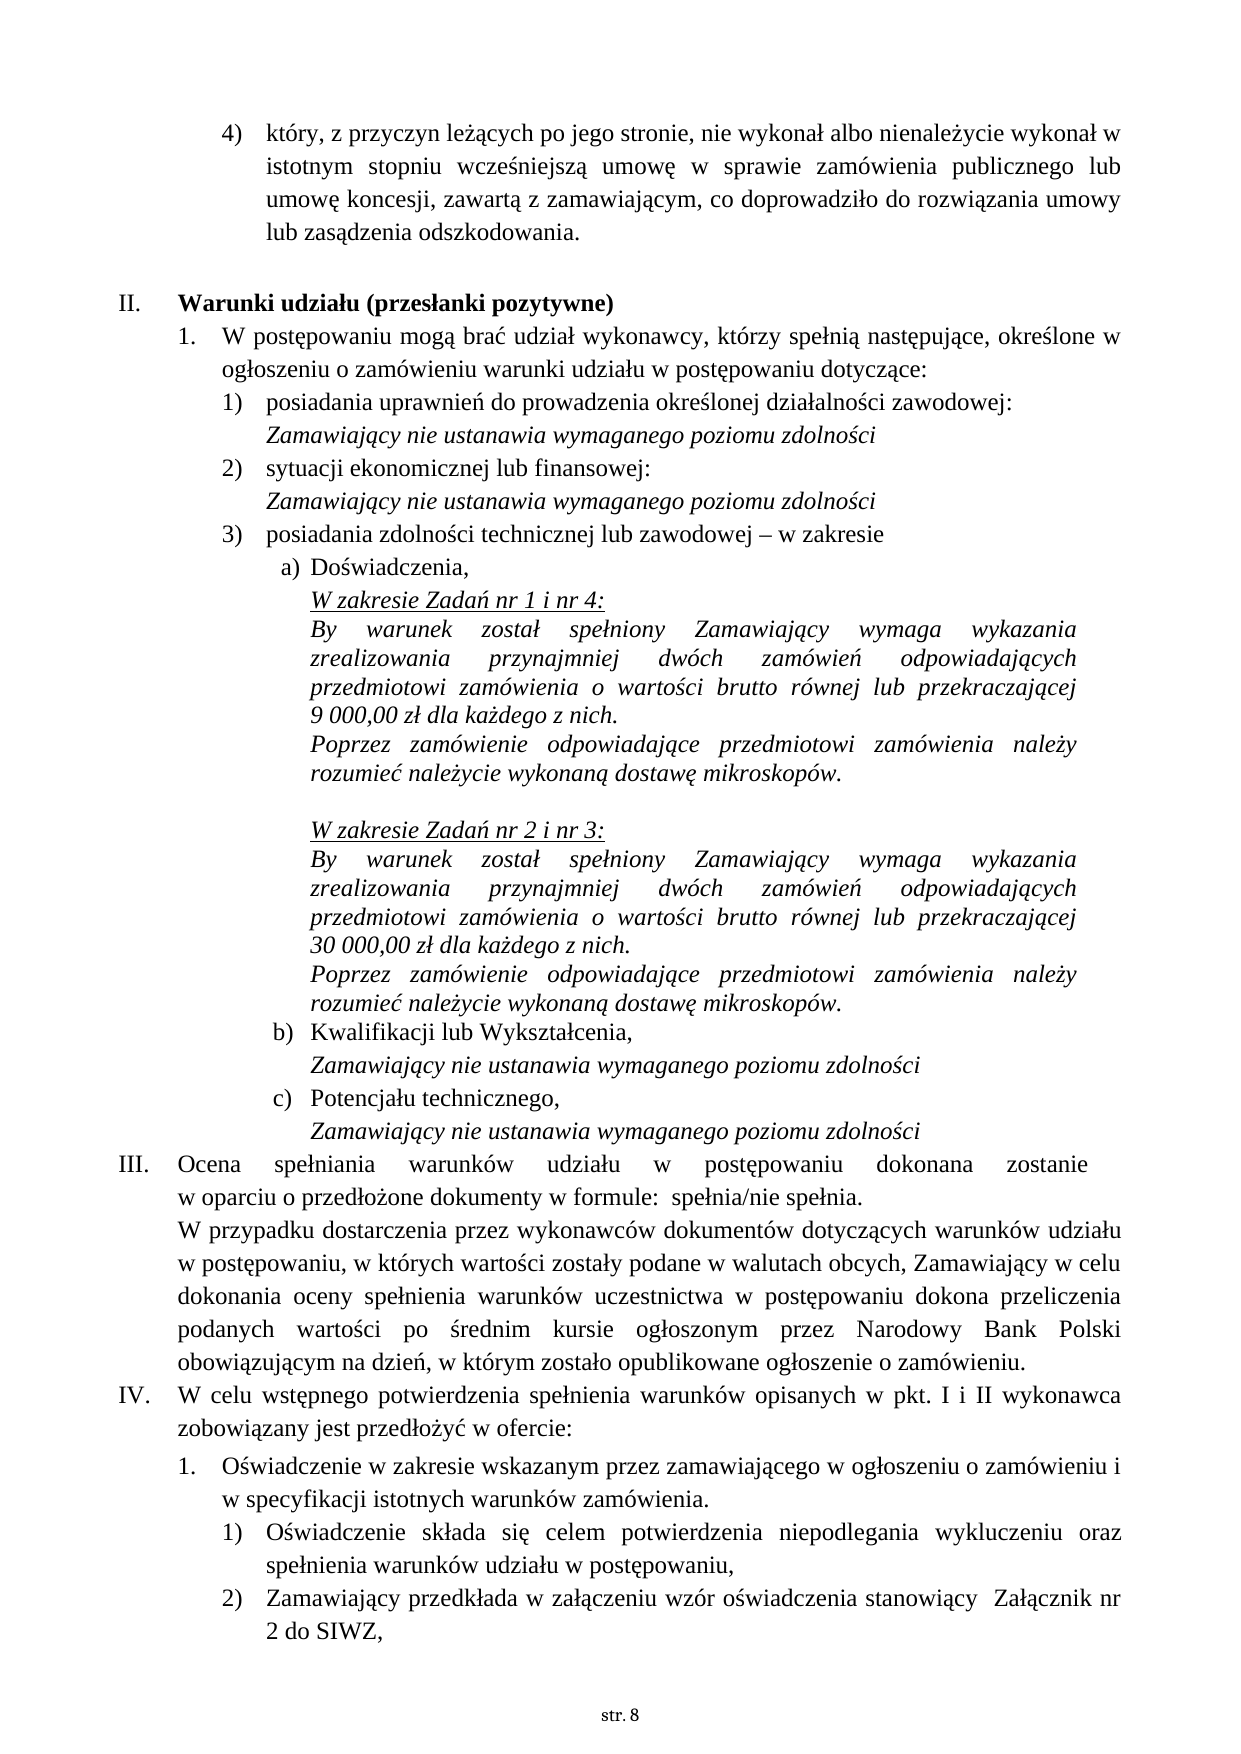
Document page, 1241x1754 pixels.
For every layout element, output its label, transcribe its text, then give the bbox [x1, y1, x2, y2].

list W postępowaniu mogą brać udział wykonawcy, którzy spełnią następujące, określone w ogłoszeniu o zamówieniu warunki udziału w postępowaniu dotyczące: [177, 321, 1122, 383]
list Doświadczenia, [281, 552, 1122, 581]
list posiadania zdolności technicznej lub zawodowej – w zakresie [222, 519, 1122, 548]
list Potencjału technicznego, [273, 1083, 1122, 1112]
list By warunek został spełniony Zamawiający wymaga wykazania zrealizowania przynajmniej dwóch zamówień odpowiadających przedmiotowi zamówienia o wartości brutto równej lub przekraczającej 30 000,00 zł dla każdego z nich. [310, 844, 1077, 959]
text Zamawiający nie ustanawia wymaganego poziomu zdolności [310, 1116, 1122, 1144]
list który, z przyczyn leżących po jego stronie, nie wykonał albo nienależycie wykonał w istotnym stopniu wcześniejszą umowę w sprawie zamówienia publicznego lub umowę koncesji, zawartą z zamawiającym, co doprowadziło do rozwiązania umowy lub zasądzenia odszkodowania. [221, 118, 1122, 246]
list Oświadczenie składa się celem potwierdzenia niepodlegania wykluczeniu oraz spełnienia warunków udziału w postępowaniu, [222, 1517, 1122, 1579]
text Zamawiający nie ustanawia wymaganego poziomu zdolności [266, 486, 1122, 515]
list W zakresie Zadań nr 2 i nr 3: [310, 816, 1077, 844]
list Zamawiający przedkłada w załączeniu wzór oświadczenia stanowiący Załącznik nr 2 do SIWZ, [222, 1583, 1122, 1645]
list Poprzez zamówienie odpowiadające przedmiotowi zamówienia należy rozumieć należycie wykonaną dostawę mikroskopów. [310, 729, 1077, 787]
list posiadania uprawnień do prowadzenia określonej działalności zawodowej: [222, 387, 1122, 416]
text Zamawiający nie ustanawia wymaganego poziomu zdolności [266, 420, 1122, 449]
list Warunki udziału (przesłanki pozytywne) [118, 288, 1122, 317]
list sytuacji ekonomicznej lub finansowej: [222, 453, 1122, 482]
list By warunek został spełniony Zamawiający wymaga wykazania zrealizowania przynajmniej dwóch zamówień odpowiadających przedmiotowi zamówienia o wartości brutto równej lub przekraczającej 9 000,00 zł dla każdego z nich. [310, 614, 1077, 729]
text Zamawiający nie ustanawia wymaganego poziomu zdolności [310, 1050, 1122, 1078]
text W przypadku dostarczenia przez wykonawców dokumentów dotyczących warunków udziału w postępowaniu, w których wartości zostały podane w walutach obcych, Zamawiający w celu dokonania oceny spełnienia warunków uczestnictwa w postępowaniu dokona przeliczenia podanych wartości po średnim kursie ogłoszonym przez Narodowy Bank Polski obowiązującym na dzień, w którym zostało opublikowane ogłoszenie o zamówieniu. [177, 1215, 1122, 1376]
list Kwalifikacji lub Wykształcenia, [273, 1017, 1122, 1046]
list Poprzez zamówienie odpowiadające przedmiotowi zamówienia należy rozumieć należycie wykonaną dostawę mikroskopów. [310, 959, 1077, 1017]
list Ocena spełniania warunków udziału w postępowaniu dokonana zostanie w oparciu o przedłożone dokumenty w formule: spełnia/nie spełnia. [118, 1149, 1122, 1211]
list Oświadczenie w zakresie wskazanym przez zamawiającego w ogłoszeniu o zamówieniu i w specyfikacji istotnych warunków zamówienia. [177, 1451, 1122, 1513]
list W celu wstępnego potwierdzenia spełnienia warunków opisanych w pkt. I i II wykonawca zobowiązany jest przedłożyć w ofercie: [118, 1380, 1122, 1442]
list W zakresie Zadań nr 1 i nr 4: [310, 586, 1077, 614]
